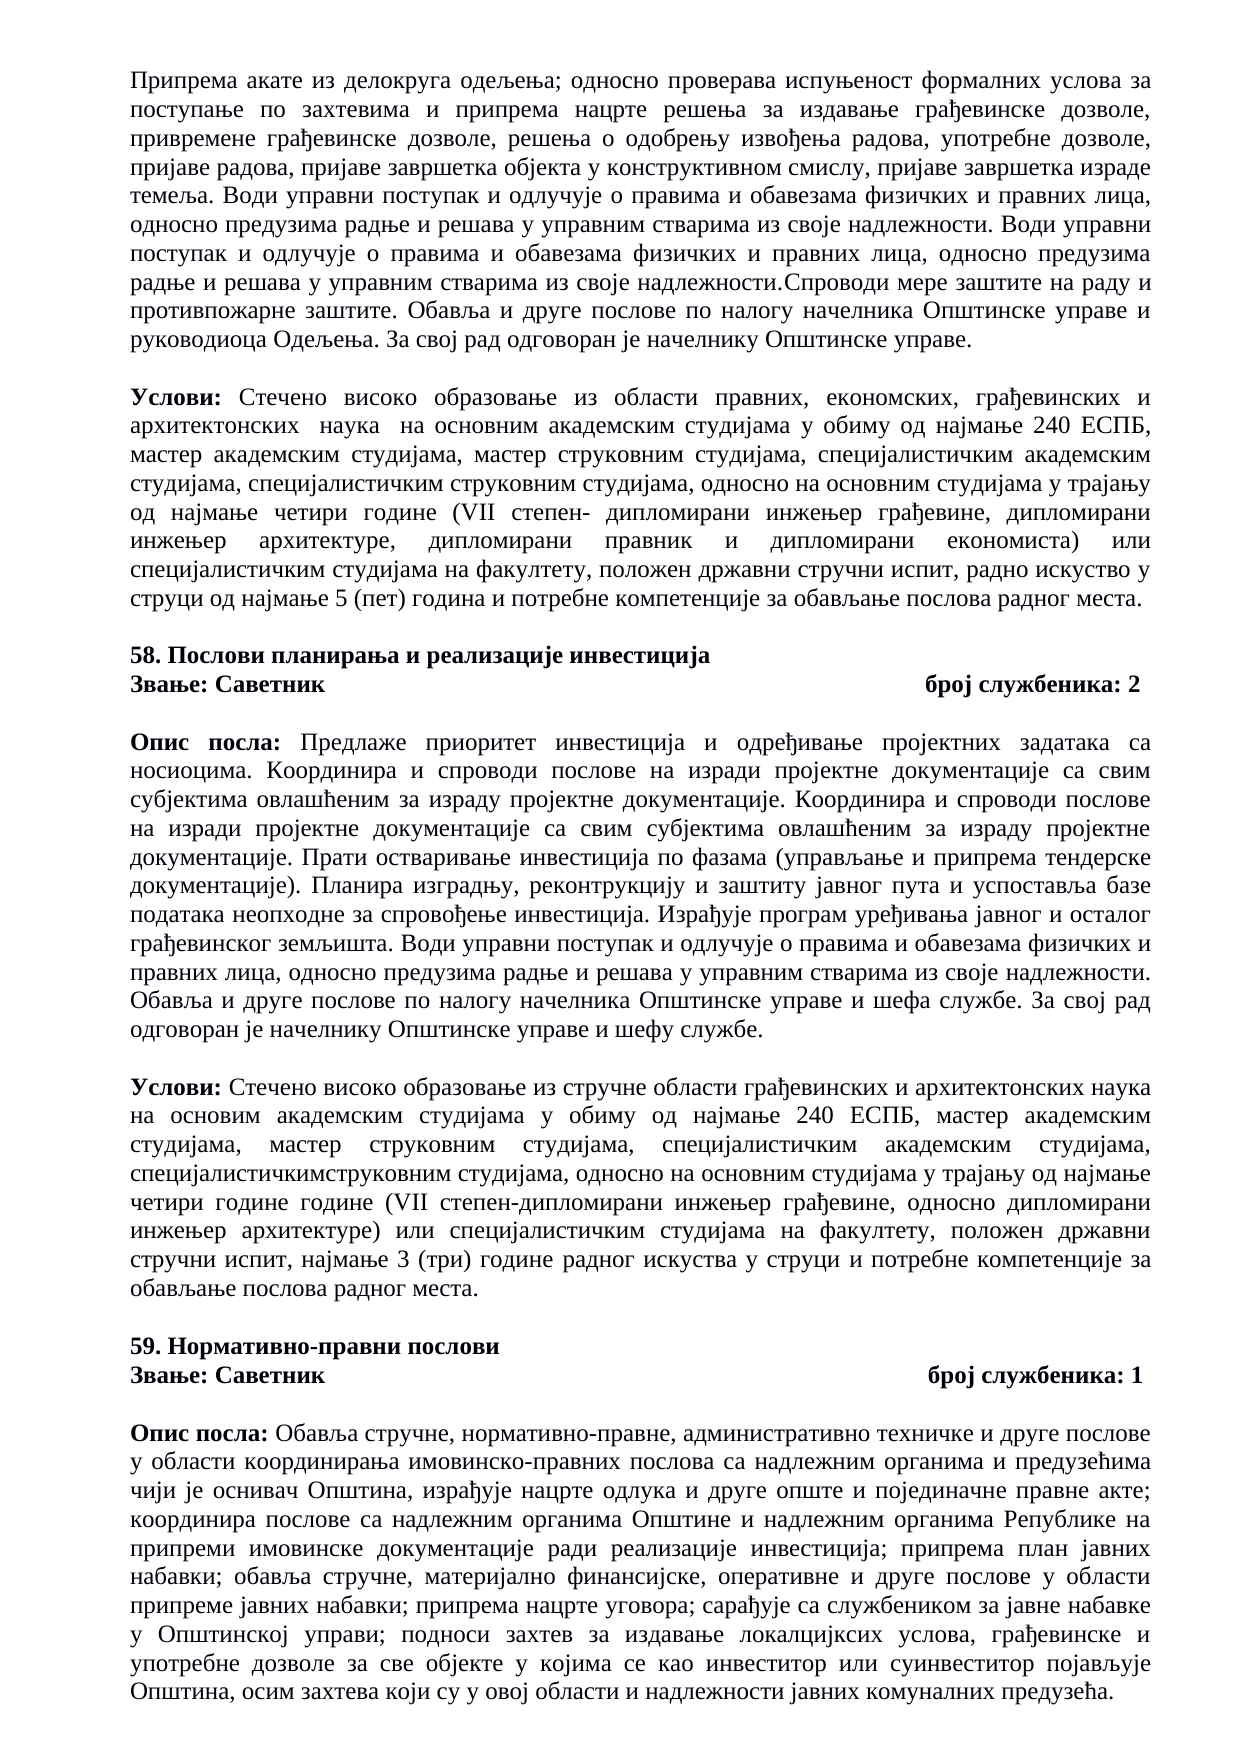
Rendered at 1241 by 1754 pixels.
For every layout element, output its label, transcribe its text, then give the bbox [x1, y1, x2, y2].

text Услови: Стечено високо образовање из стручне области грађевинских и архитектонских наука на основим академским студијама у обиму од најмање 240 ЕСПБ, мастер академским студијама, мастер струковним студијама, специјалистичким академским студијама, специјалистичкимструковним студијама, односно на основним студијама у трајању од најмање четири године године (VII степен-дипломирани инжењер грађевине, односно дипломирани инжењер архитектуре) или специјалистичким студијама на факултету, положен државни стручни испит, најмање 3 (три) године радног искуства у струци и потребне компетенције за обављање послова радног места. [130, 1072, 1152, 1302]
table_cell број службеника: 2 [616, 669, 1152, 698]
table_cell Звање: Саветник [119, 1360, 616, 1389]
text Опис посла: Обавља стручне, нормативно-правне, административно техничке и друге послове у области координирања имовинско-правних послова са надлежним органима и предузећима чији је оснивач Општина, израђује нацрте одлука и друге опште и појединачне правне акте; координира послове са надлежним органима Општине и надлежним органима Републике на припреми имовинске документације ради реализације инвестиција; припрема план јавних набавки; обавља стручне, материјално финансијске, оперативне и друге послове у области припреме јавних набавки; припрема нацрте уговора; сарађује са службеником за јавне набавке у Општинској управи; подноси захтев за издавање локалцијксих услова, грађевинске и употребне дозволе за све објекте у којима се као инвеститор или суинвеститор појављује Општина, осим захтева који су у овој области и надлежности јавних комуналних предузећа. [130, 1418, 1152, 1705]
text Услови: Стечено високо образовање из области правних, економских, грађевинских и архитектонских наука на основним академским студијама у обиму од најмање 240 ЕСПБ, мастер академским студијама, мастер струковним студијама, специјалистичким академским студијама, специјалистичким струковним студијама, односно на основним студијама у трајању од најмање четири године (VII степен- дипломирани инжењер грађевине, дипломирани инжењер архитектуре, дипломирани правник и дипломирани економиста) или специјалистичким студијама на факултету, положен државни стручни испит, радно искуство у струци од најмање 5 (пет) година и потребне компетенције за обављање послова радног места. [130, 382, 1152, 612]
table_cell Звање: Саветник [119, 669, 616, 698]
table_header 59. Нормативно-правни послови [119, 1331, 1180, 1360]
text Опис посла: Предлаже приоритет инвестиција и одређивање пројектних задатака са носиоцима. Координира и спроводи послове на изради пројектне документације са свим субјектима овлашћеним за израду пројектне документације. Координира и спроводи послове на изради пројектне документације са свим субјектима овлашћеним за израду пројектне документације. Прати остваривање инвестиција по фазама (управљање и припрема тендерске документације). Планира изградњу, реконтрукцију и заштиту јавног пута и успоставља базе података неопходне за спровођење инвестиција. Израђује програм уређивања јавног и осталог грађевинског земљишта. Води управни поступак и одлучује о правима и обавезама физичких и правних лица, односно предузима радње и решава у управним стварима из своје надлежности. Обавља и друге послове по налогу начелника Општинске управе и шефа службе. За свој рад одговоран је начелнику Општинске управе и шефу службе. [130, 727, 1152, 1043]
table_header 58. Послови планирања и реализације инвестиција [119, 641, 1152, 669]
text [130, 66, 1152, 353]
table_cell број службеника: 1 [616, 1360, 1180, 1389]
